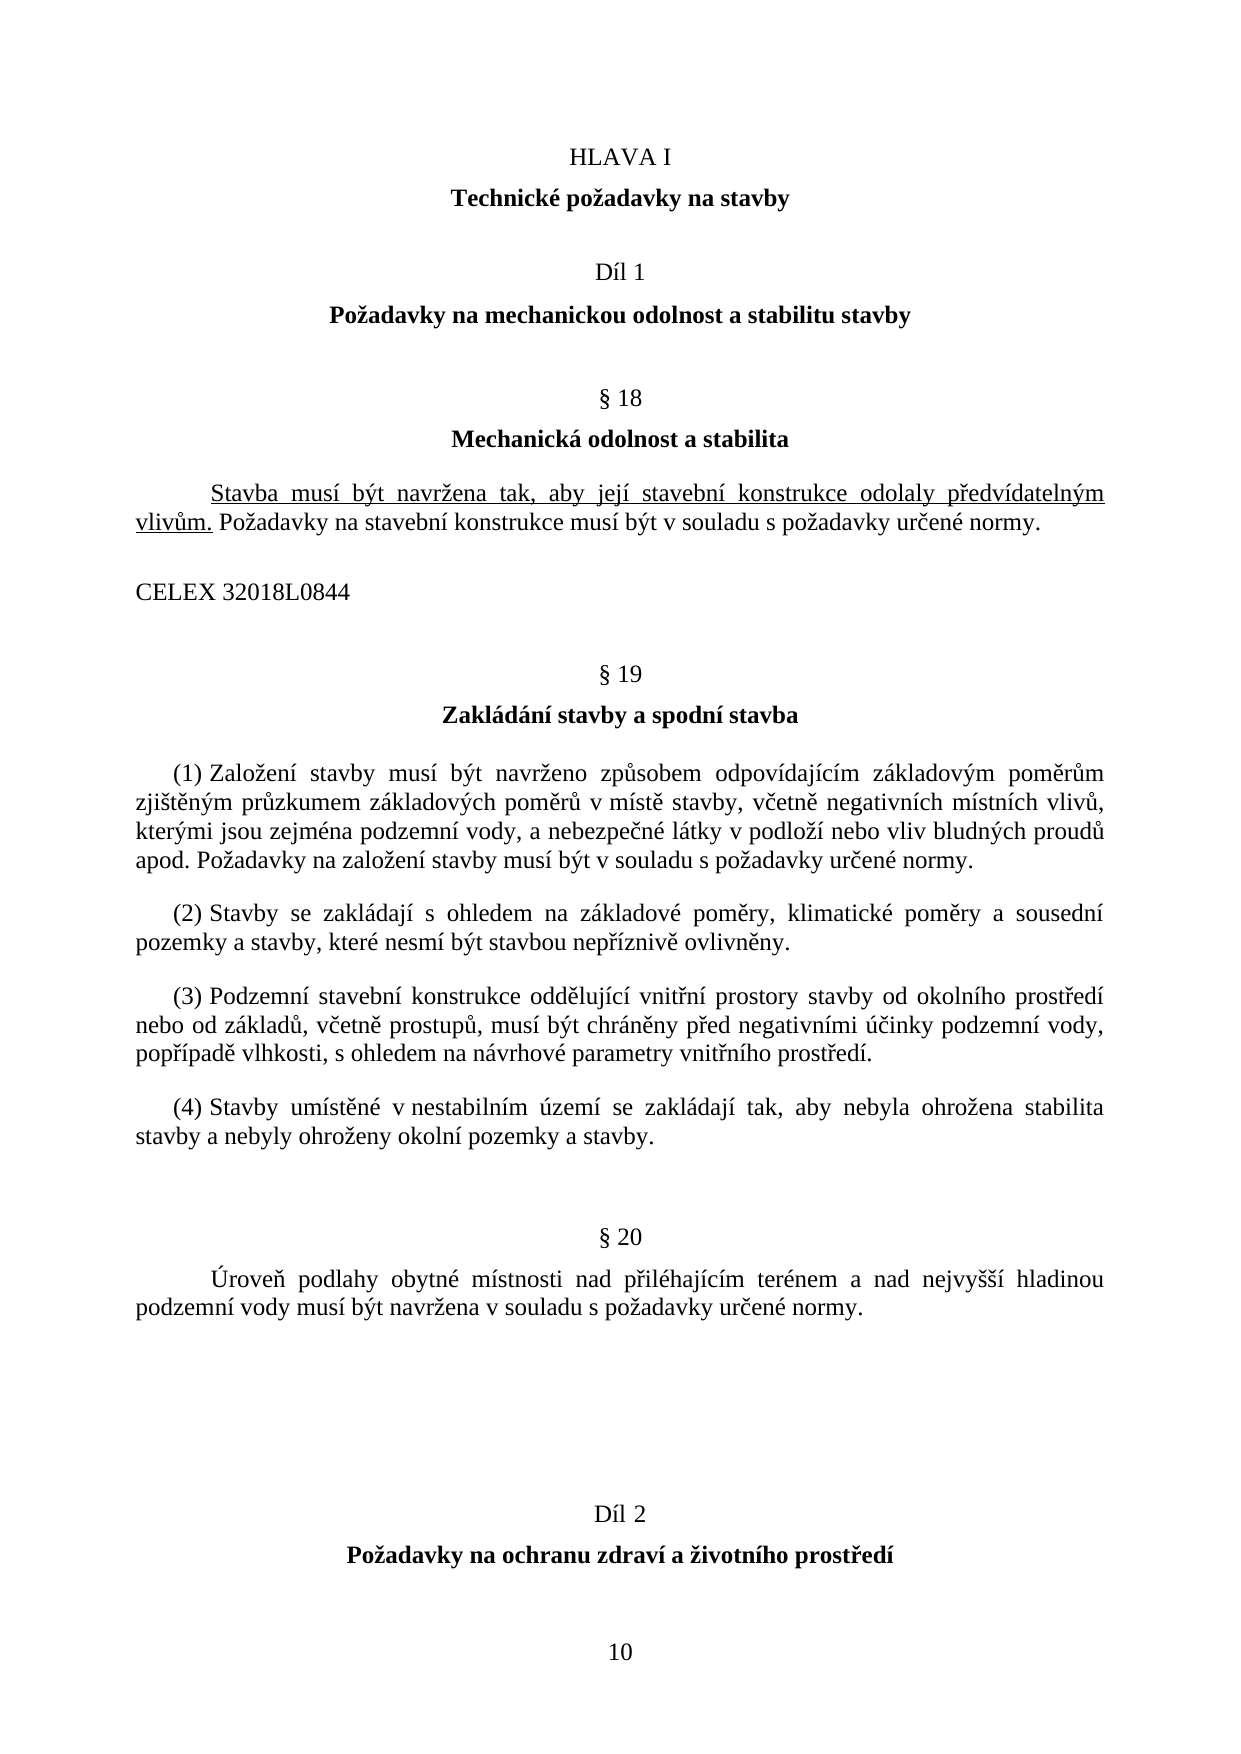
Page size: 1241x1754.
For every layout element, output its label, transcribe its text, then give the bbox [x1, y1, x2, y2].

list Díl 2 [135, 1499, 1105, 1527]
list Stavby umístěné v nestabilním území se zakládají tak, aby nebyla ohrožena stabilita stavby a nebyly ohroženy okolní pozemky a stavby. [135, 1092, 1105, 1150]
text HLAVA I [135, 142, 1105, 170]
list Podzemní stavební konstrukce oddělující vnitřní prostory stavby od okolního prostředí nebo od základů, včetně prostupů, musí být chráněny před negativními účinky podzemní vody, popřípadě vlhkosti, s ohledem na návrhové parametry vnitřního prostředí. [135, 981, 1105, 1067]
text § 19 [135, 659, 1105, 688]
text Úroveň podlahy obytné místnosti nad přiléhajícím terénem a nad nejvyšší hladinou podzemní vody musí být navržena v souladu s požadavky určené normy. [135, 1264, 1105, 1321]
text § 18 [135, 383, 1105, 412]
text Požadavky na ochranu zdraví a životního prostředí [135, 1540, 1105, 1569]
text CELEX 32018L0844 [135, 577, 1105, 606]
text Stavba musí být navržena tak, aby její stavební konstrukce odolaly předvídatelným vlivům. Požadavky na stavební konstrukce musí být v souladu s požadavky určené normy. [135, 478, 1105, 536]
text Mechanická odolnost a stabilita [135, 424, 1105, 453]
text Technické požadavky na stavby [135, 183, 1105, 212]
list Založení stavby musí být navrženo způsobem odpovídajícím základovým poměrům zjištěným průzkumem základových poměrů v místě stavby, včetně negativních místních vlivů, kterými jsou zejména podzemní vody, a nebezpečné látky v podloží nebo vliv bludných proudů apod. Požadavky na založení stavby musí být v souladu s požadavky určené normy. [135, 758, 1105, 873]
text § 20 [135, 1222, 1105, 1251]
list Stavby se zakládají s ohledem na základové poměry, klimatické poměry a sousední pozemky a stavby, které nesmí být stavbou nepříznivě ovlivněny. [135, 898, 1105, 956]
text Zakládání stavby a spodní stavba [135, 701, 1105, 729]
text Díl 1 [135, 257, 1105, 286]
text Požadavky na mechanickou odolnost a stabilitu stavby [135, 301, 1105, 329]
